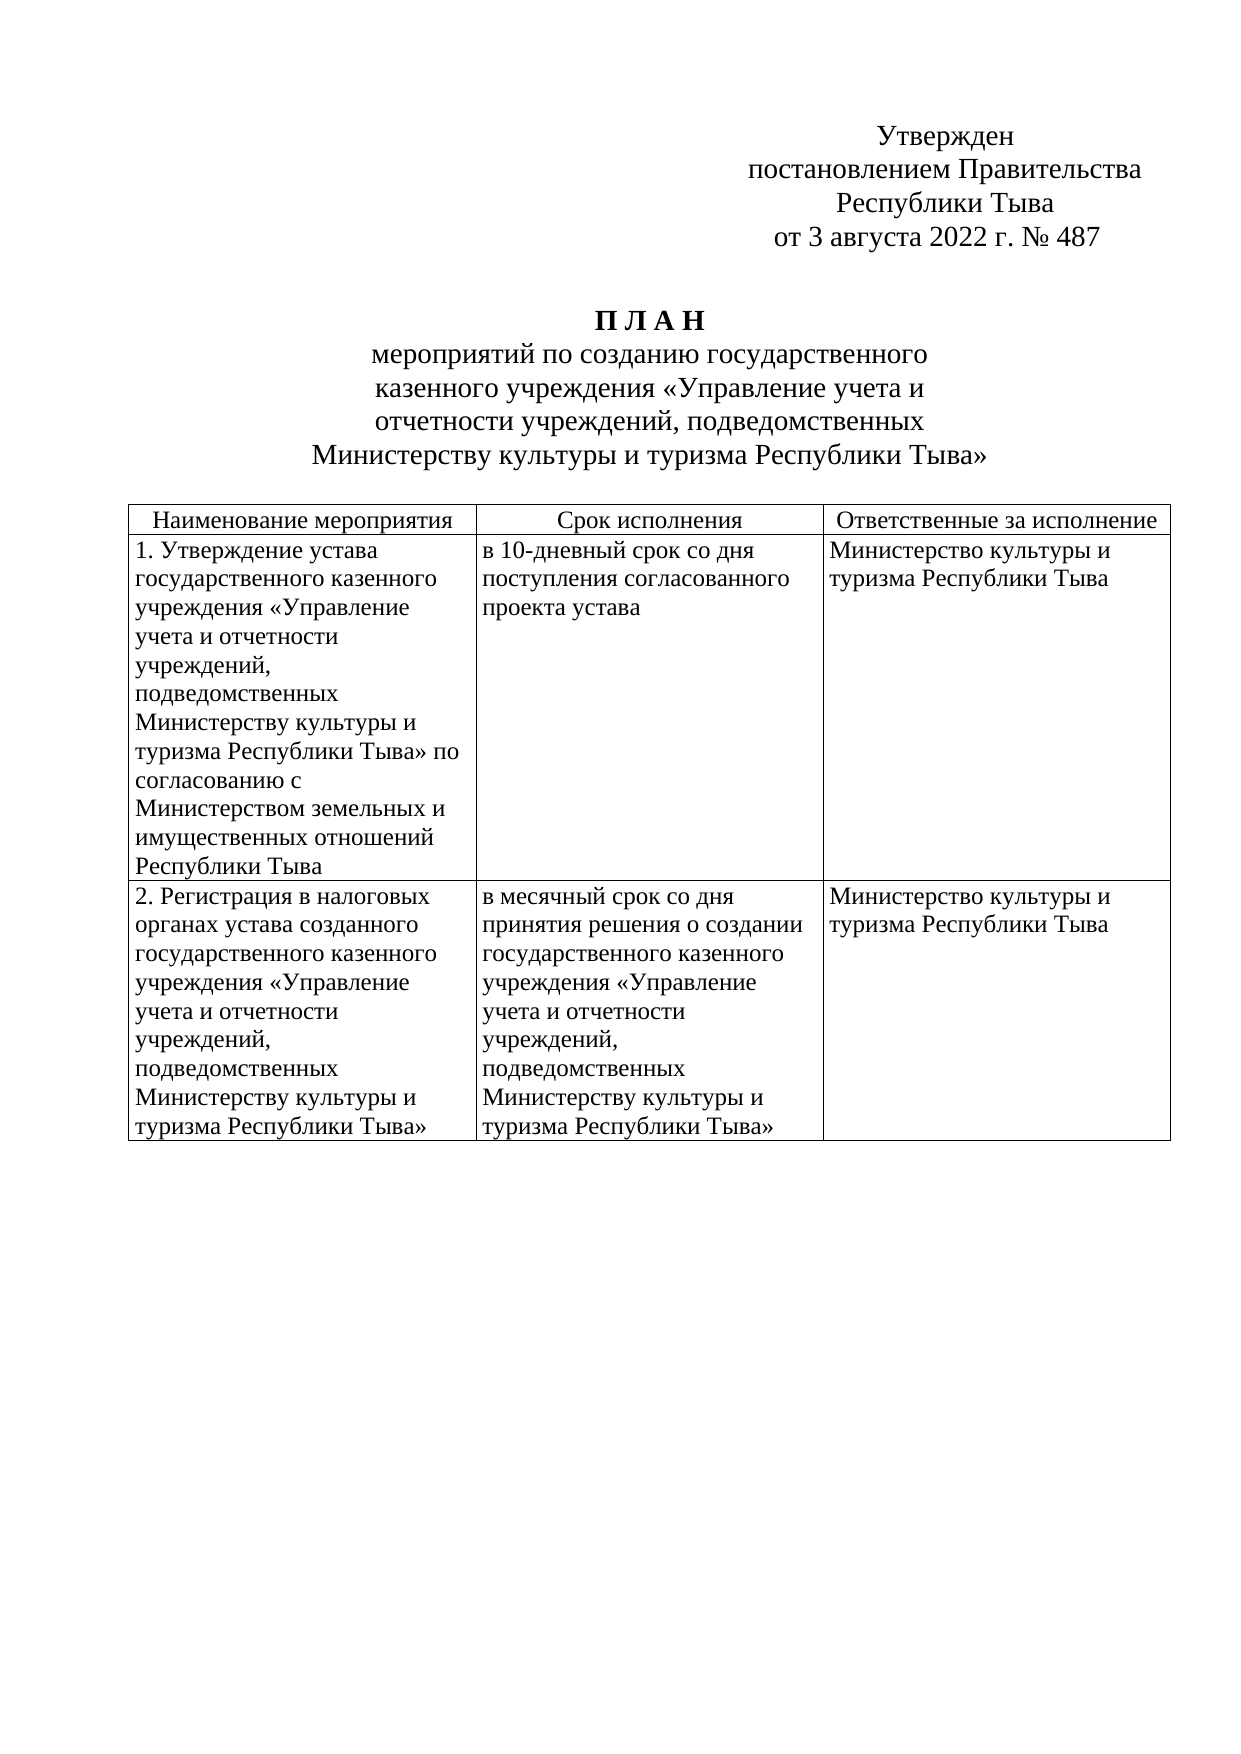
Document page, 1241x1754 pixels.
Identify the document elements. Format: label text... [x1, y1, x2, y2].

table_cell 1. Утверждение устава государственного казенного учреждения «Управление учета и отчетности учреждений, подведомственных Министерству культуры и туризма Республики Тыва» по согласованию с Министерством земельных и имущественных отношений Республики Тыва [129, 535, 476, 880]
table_cell в месячный срок со дня принятия решения о создании государственного казенного учреждения «Управление учета и отчетности учреждений, подведомственных Министерству культуры и туризма Республики Тыва» [477, 881, 823, 1139]
text Республики Тыва [709, 185, 1181, 219]
table_cell Министерство культуры и туризма Республики Тыва [824, 881, 1170, 1139]
table_cell 2. Регистрация в налоговых органах устава созданного государственного казенного учреждения «Управление учета и отчетности учреждений, подведомственных Министерству культуры и туризма Республики Тыва» [129, 881, 476, 1139]
table_header Наименование мероприятия [129, 505, 476, 534]
text от 3 августа 2022 г. № 487 [561, 219, 1181, 252]
text Утвержден [709, 118, 1181, 152]
text отчетности учреждений, подведомственных [118, 403, 1181, 437]
text постановлением Правительства [709, 152, 1181, 185]
text казенного учреждения «Управление учета и [118, 370, 1181, 403]
text Министерству культуры и туризма Республики Тыва» [118, 437, 1181, 470]
table_cell Министерство культуры и туризма Республики Тыва [824, 535, 1170, 880]
table_header Срок исполнения [477, 505, 823, 534]
text мероприятий по созданию государственного [118, 336, 1181, 370]
text П Л А Н [118, 303, 1181, 336]
table_cell в 10-дневный срок со дня поступления согласованного проекта устава [477, 535, 823, 880]
table_header Ответственные за исполнение [824, 505, 1170, 534]
